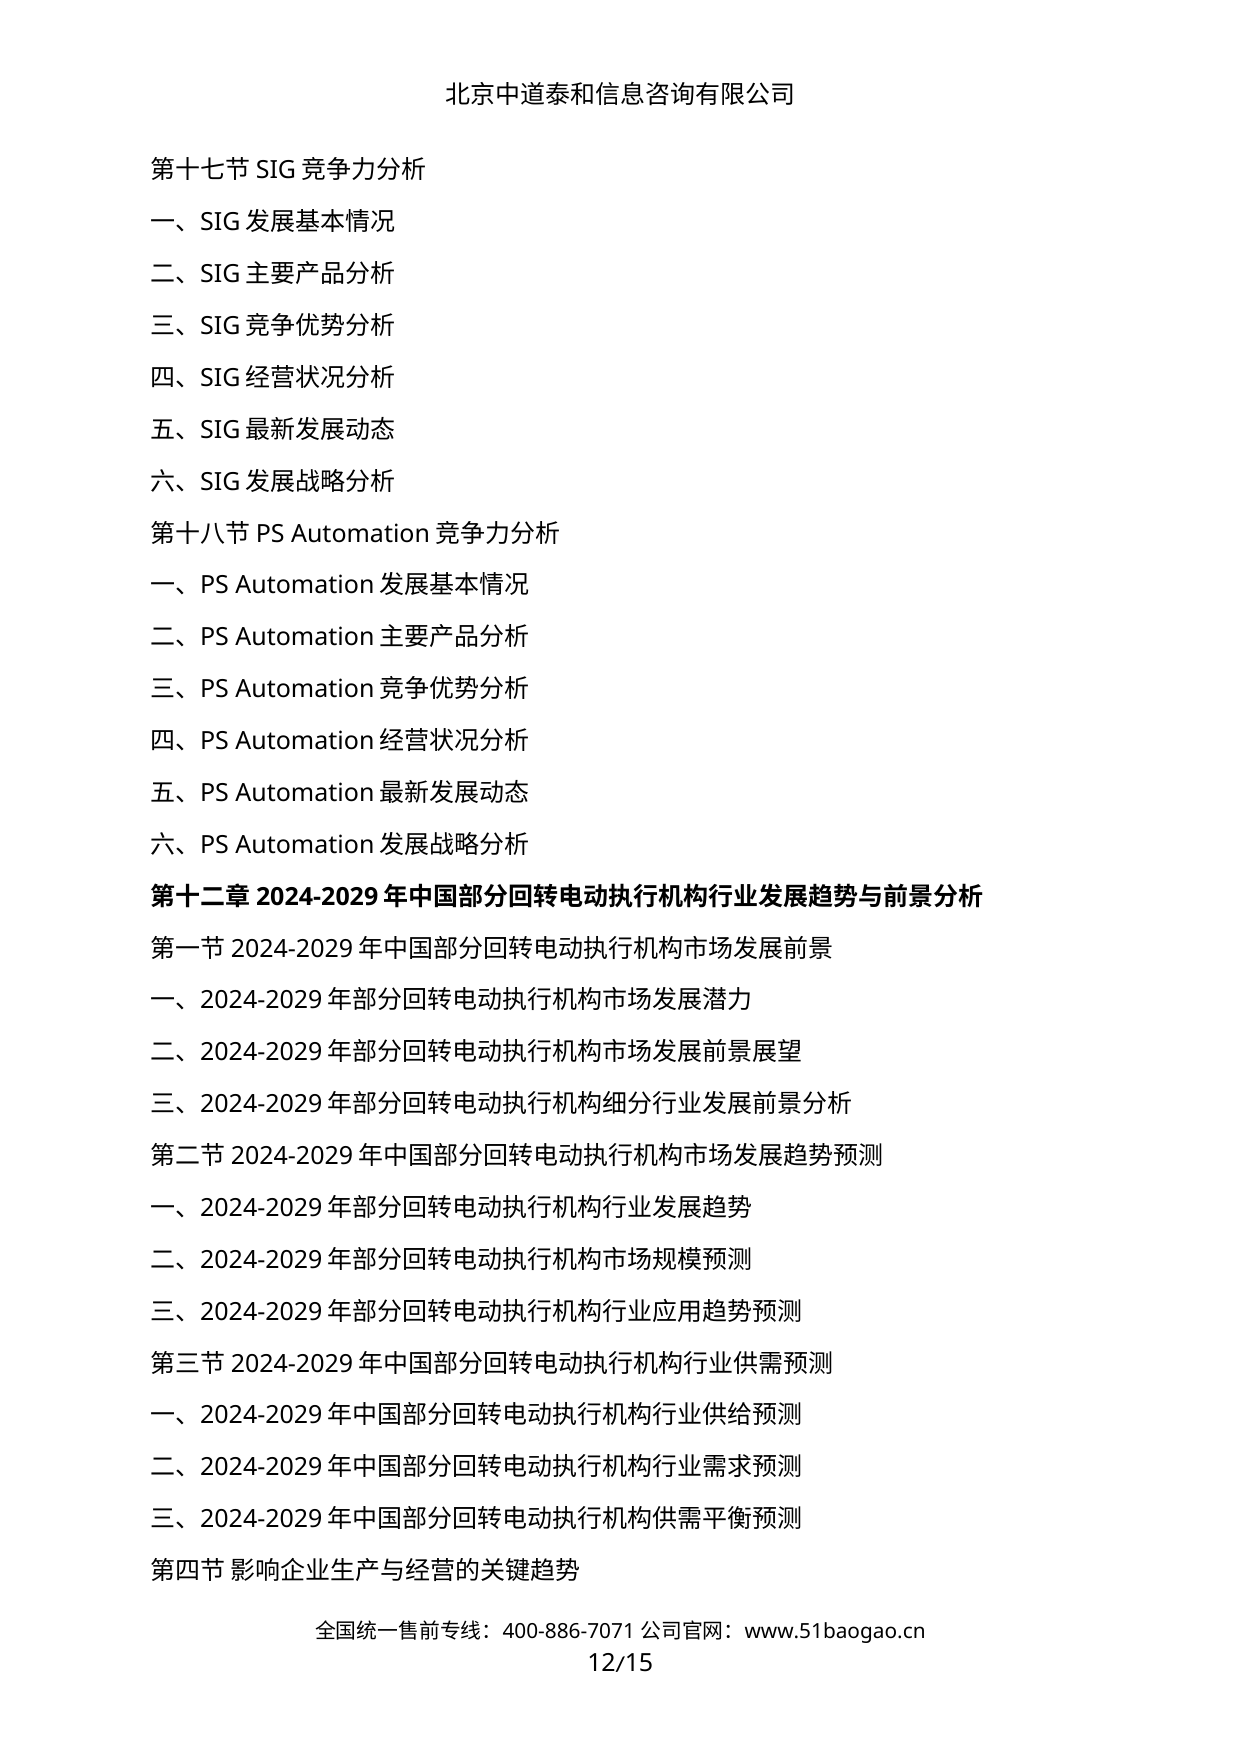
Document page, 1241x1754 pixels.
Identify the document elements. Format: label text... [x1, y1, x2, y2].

text 二、2024-2029年部分回转电动执行机构市场发展前景展望 [150, 1032, 1090, 1068]
text 三、2024-2029年部分回转电动执行机构细分行业发展前景分析 [150, 1084, 1090, 1120]
text 第十七节 SIG竞争力分析 [150, 150, 1090, 186]
text 二、2024-2029年部分回转电动执行机构市场规模预测 [150, 1239, 1090, 1276]
text 第三节 2024-2029年中国部分回转电动执行机构行业供需预测 [150, 1343, 1090, 1379]
text 一、2024-2029年中国部分回转电动执行机构行业供给预测 [150, 1395, 1090, 1431]
text 一、PS Automation发展基本情况 [150, 565, 1090, 601]
text 第十八节 PS Automation竞争力分析 [150, 513, 1090, 549]
text 一、2024-2029年部分回转电动执行机构行业发展趋势 [150, 1187, 1090, 1224]
text 第十二章 2024-2029年中国部分回转电动执行机构行业发展趋势与前景分析 [150, 876, 1090, 912]
text 四、SIG经营状况分析 [150, 357, 1090, 394]
text 六、SIG发展战略分析 [150, 461, 1090, 497]
text 五、SIG最新发展动态 [150, 409, 1090, 446]
text 第四节 影响企业生产与经营的关键趋势 [150, 1551, 1090, 1587]
text 一、2024-2029年部分回转电动执行机构市场发展潜力 [150, 980, 1090, 1016]
text 六、PS Automation发展战略分析 [150, 824, 1090, 861]
text 第一节 2024-2029年中国部分回转电动执行机构市场发展前景 [150, 928, 1090, 964]
text 五、PS Automation最新发展动态 [150, 772, 1090, 809]
text 一、SIG发展基本情况 [150, 202, 1090, 238]
text 三、2024-2029年中国部分回转电动执行机构供需平衡预测 [150, 1499, 1090, 1535]
text 二、2024-2029年中国部分回转电动执行机构行业需求预测 [150, 1447, 1090, 1483]
text 第二节 2024-2029年中国部分回转电动执行机构市场发展趋势预测 [150, 1136, 1090, 1172]
text 三、SIG竞争优势分析 [150, 306, 1090, 342]
text 三、2024-2029年部分回转电动执行机构行业应用趋势预测 [150, 1291, 1090, 1327]
text 四、PS Automation经营状况分析 [150, 721, 1090, 757]
text 二、PS Automation主要产品分析 [150, 617, 1090, 653]
text 二、SIG主要产品分析 [150, 254, 1090, 290]
text 三、PS Automation竞争优势分析 [150, 669, 1090, 705]
